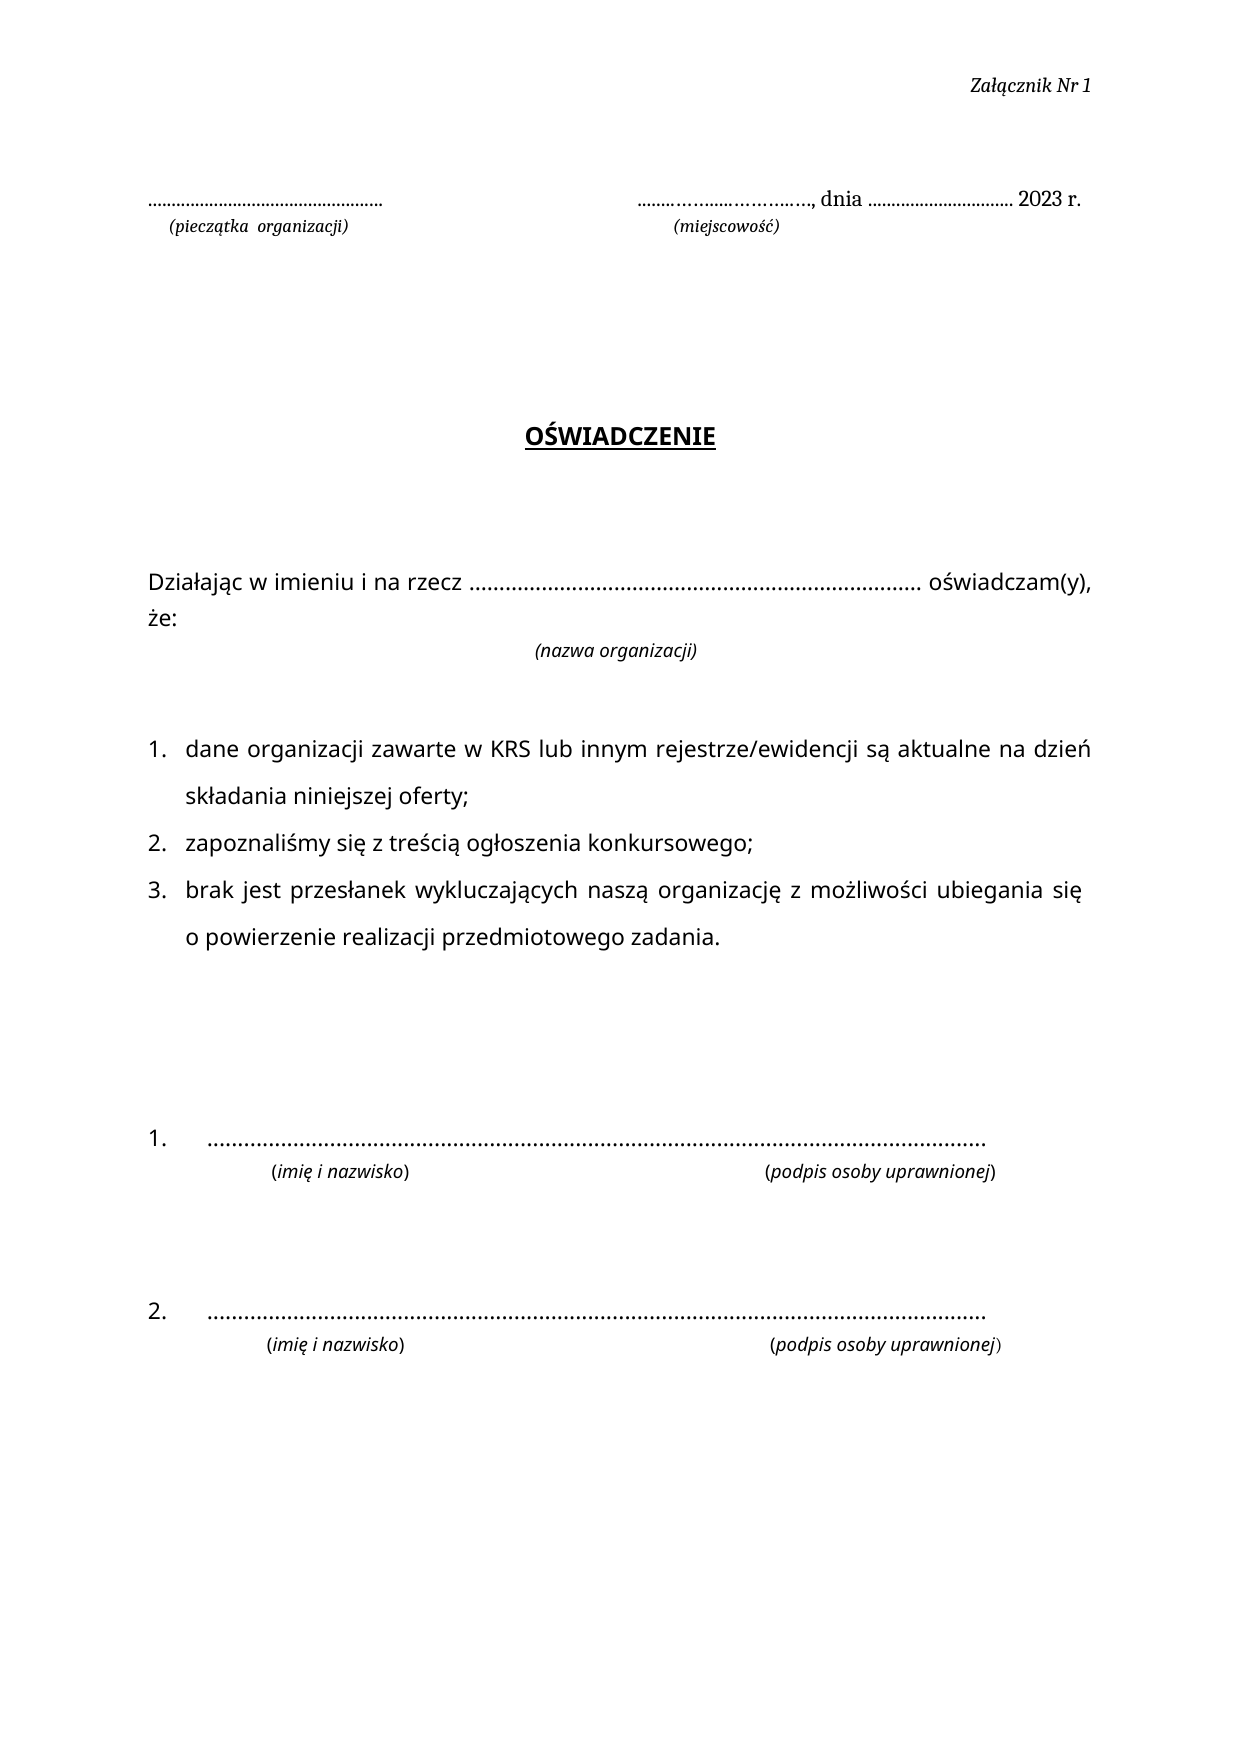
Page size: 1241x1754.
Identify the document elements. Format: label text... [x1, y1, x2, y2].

list ............................................................................................................................... [148, 1122, 1093, 1153]
text (imię i nazwisko) (podpis osoby uprawnionej) [223, 1158, 1093, 1184]
list brak jest przesłanek wykluczających naszą organizację z możliwości ubiegania się o powierzenie realizacji przedmiotowego zadania. [148, 874, 1093, 952]
text (nazwa organizacji) [148, 638, 1093, 663]
list zapoznaliśmy się z treścią ogłoszenia konkursowego; [148, 827, 1093, 858]
subtitle OŚWIADCZENIE [148, 419, 1093, 453]
list dane organizacji zawarte w KRS lub innym rejestrze/ewidencji są aktualne na dzień składania niniejszej oferty; [148, 733, 1093, 811]
text (pieczątka organizacji) (miejscowość) [148, 216, 1093, 237]
text .................................................. ........…….....………..…, dnia ............................... 2023 r. [148, 185, 1093, 212]
list ............................................................................................................................... [148, 1295, 1093, 1327]
text Działając w imieniu i na rzecz ………………………………………………………………… oświadczam(y), że: [148, 566, 1093, 633]
text (imię i nazwisko) (podpis osoby uprawnionej) [223, 1331, 1093, 1357]
